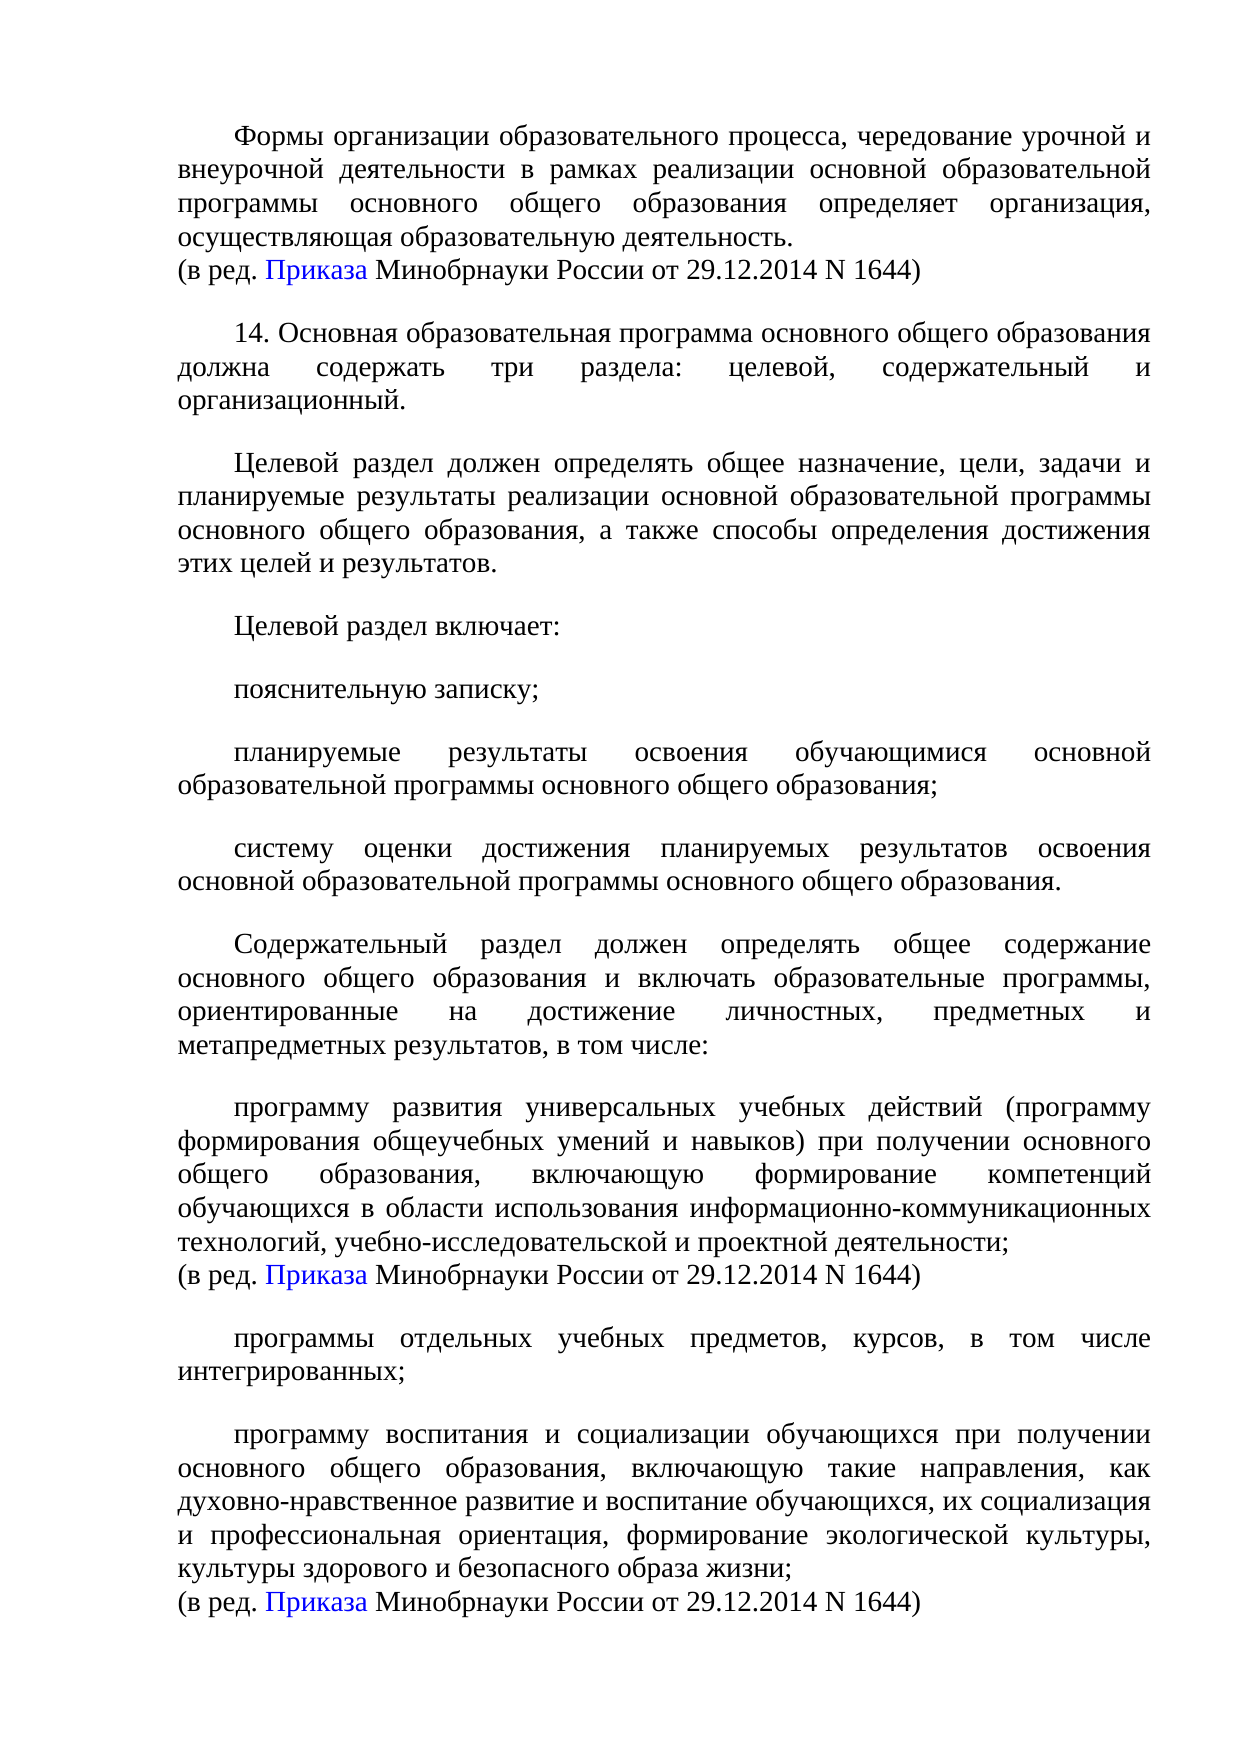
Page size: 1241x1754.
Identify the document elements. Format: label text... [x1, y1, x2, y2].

text Формы организации образовательного процесса, чередование урочной и внеурочной деятельности в рамках реализации основной образовательной программы основного общего образования определяет организация, осуществляющая образовательную деятельность. [177, 118, 1152, 252]
text программу развития универсальных учебных действий (программу формирования общеучебных умений и навыков) при получении основного общего образования, включающую формирование компетенций обучающихся в области использования информационно-коммуникационных технологий, учебно-исследовательской и проектной деятельности; [177, 1089, 1152, 1257]
text программы отдельных учебных предметов, курсов, в том числе интегрированных; [177, 1320, 1152, 1387]
text (в ред. Приказа Минобрнауки России от 29.12.2014 N 1644) [177, 1584, 1152, 1618]
text пояснительную записку; [177, 671, 1152, 704]
text (в ред. Приказа Минобрнауки России от 29.12.2014 N 1644) [177, 252, 1152, 286]
text Целевой раздел включает: [177, 608, 1152, 642]
text программу воспитания и социализации обучающихся при получении основного общего образования, включающую такие направления, как духовно-нравственное развитие и воспитание обучающихся, их социализация и профессиональная ориентация, формирование экологической культуры, культуры здорового и безопасного образа жизни; [177, 1416, 1152, 1584]
text систему оценки достижения планируемых результатов освоения основной образовательной программы основного общего образования. [177, 830, 1152, 897]
text Содержательный раздел должен определять общее содержание основного общего образования и включать образовательные программы, ориентированные на достижение личностных, предметных и метапредметных результатов, в том числе: [177, 926, 1152, 1060]
text 14. Основная образовательная программа основного общего образования должна содержать три раздела: целевой, содержательный и организационный. [177, 315, 1152, 416]
text планируемые результаты освоения обучающимися основной образовательной программы основного общего образования; [177, 734, 1152, 801]
text (в ред. Приказа Минобрнауки России от 29.12.2014 N 1644) [177, 1257, 1152, 1291]
text Целевой раздел должен определять общее назначение, цели, задачи и планируемые результаты реализации основной образовательной программы основного общего образования, а также способы определения достижения этих целей и результатов. [177, 445, 1152, 579]
